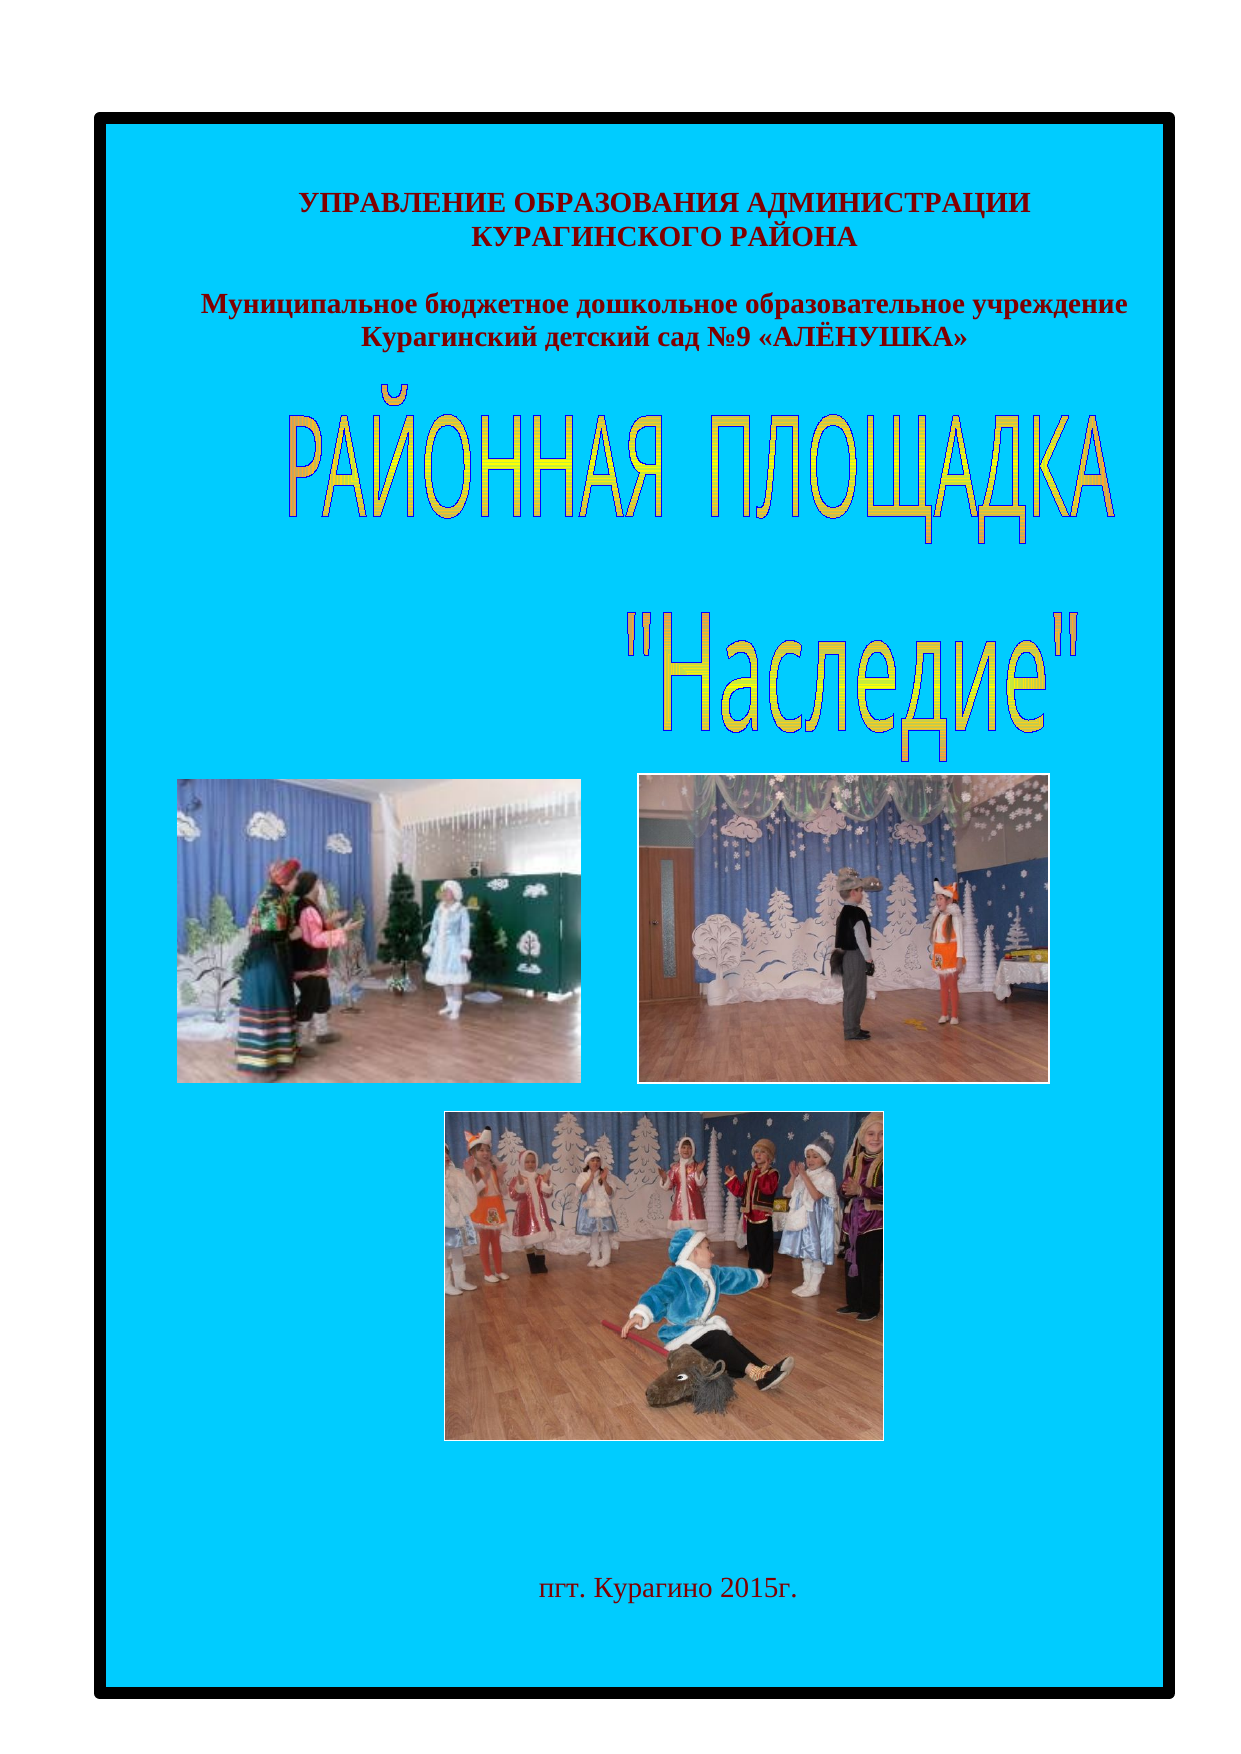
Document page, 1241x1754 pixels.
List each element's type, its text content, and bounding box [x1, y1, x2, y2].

text КУРАГИНСКОГО РАЙОНА [177, 219, 1152, 252]
text УПРАВЛЕНИЕ ОБРАЗОВАНИЯ АДМИНИСТРАЦИИ [177, 185, 1152, 219]
text Курагинский детский сад №9 «АЛЁНУШКА» [177, 319, 1152, 353]
text Муниципальное бюджетное дошкольное образовательное учреждение [177, 286, 1152, 319]
text пгт. Курагино 2015г. [177, 1570, 1152, 1603]
picture [445, 1112, 883, 1440]
picture [178, 780, 580, 1082]
picture [639, 775, 1048, 1082]
